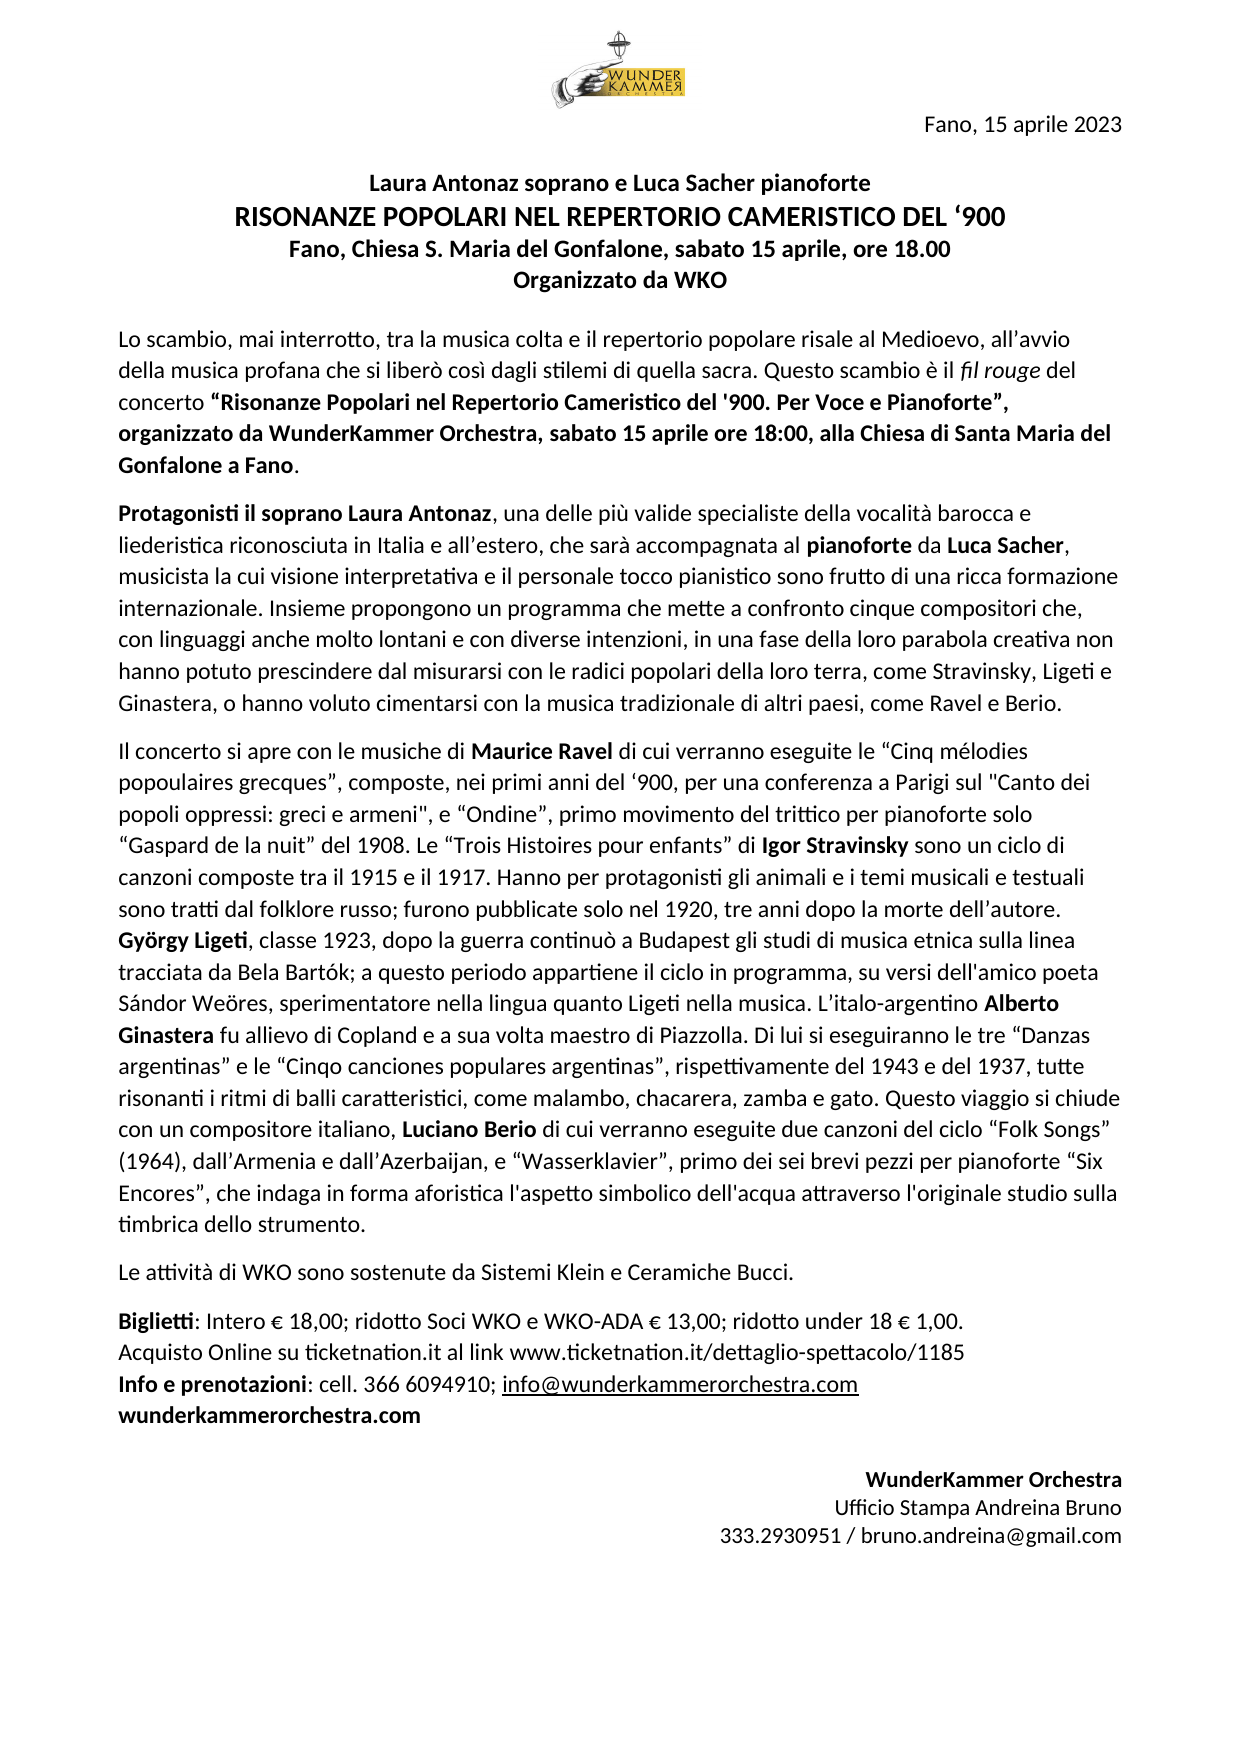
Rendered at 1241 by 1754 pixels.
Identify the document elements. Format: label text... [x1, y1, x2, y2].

text 333.2930951 / bruno.andreina@gmail.com [118, 1521, 1122, 1549]
text Protagonisti il soprano Laura Antonaz, una delle più valide specialiste della vocalità barocca e liederistica riconosciuta in Italia e all’estero, che sarà accompagnata al pianoforte da Luca Sacher, musicista la cui visione interpretativa e il personale tocco pianistico sono frutto di una ricca formazione internazionale. Insieme propongono un programma che mette a confronto cinque compositori che, con linguaggi anche molto lontani e con diverse intenzioni, in una fase della loro parabola creativa non hanno potuto prescindere dal misurarsi con le radici popolari della loro terra, come Stravinsky, Ligeti e Ginastera, o hanno voluto cimentarsi con la musica tradizionale di altri paesi, come Ravel e Berio. [118, 498, 1122, 717]
text RISONANZE POPOLARI NEL REPERTORIO CAMERISTICO DEL ‘900 [118, 198, 1122, 233]
text Organizzato da WKO [118, 264, 1122, 294]
picture [538, 29, 703, 110]
text Laura Antonaz soprano e Luca Sacher pianoforte [118, 167, 1122, 198]
text Fano, Chiesa S. Maria del Gonfalone, sabato 15 aprile, ore 18.00 [118, 233, 1122, 264]
text Lo scambio, mai interrotto, tra la musica colta e il repertorio popolare risale al Medioevo, all’avvio della musica profana che si liberò così dagli stilemi di quella sacra. Questo scambio è il fil rouge del concerto “Risonanze Popolari nel Repertorio Cameristico del '900. Per Voce e Pianoforte”, organizzato da WunderKammer Orchestra, sabato 15 aprile ore 18:00, alla Chiesa di Santa Maria del Gonfalone a Fano. [118, 324, 1122, 479]
text Fano, 15 aprile 2023 [118, 109, 1122, 138]
text Biglietti: Intero € 18,00; ridotto Soci WKO e WKO-ADA € 13,00; ridotto under 18 € 1,00. [118, 1306, 1122, 1335]
text Le attività di WKO sono sostenute da Sistemi Klein e Ceramiche Bucci. [118, 1257, 1122, 1287]
text WunderKammer Orchestra [118, 1465, 1122, 1493]
text Info e prenotazioni: cell. 366 6094910; info@wunderkammerorchestra.com wunderkammerorchestra.com [118, 1369, 1122, 1430]
text Acquisto Online su ticketnation.it al link www.ticketnation.it/dettaglio-spettacolo/1185 [118, 1337, 1122, 1367]
text Il concerto si apre con le musiche di Maurice Ravel di cui verranno eseguite le “Cinq mélodies popoulaires grecques”, composte, nei primi anni del ‘900, per una conferenza a Parigi sul "Canto dei popoli oppressi: greci e armeni", e “Ondine”, primo movimento del trittico per pianoforte solo “Gaspard de la nuit” del 1908. Le “Trois Histoires pour enfants” di Igor Stravinsky sono un ciclo di canzoni composte tra il 1915 e il 1917. Hanno per protagonisti gli animali e i temi musicali e testuali sono tratti dal folklore russo; furono pubblicate solo nel 1920, tre anni dopo la morte dell’autore. György Ligeti, classe 1923, dopo la guerra continuò a Budapest gli studi di musica etnica sulla linea tracciata da Bela Bartók; a questo periodo appartiene il ciclo in programma, su versi dell'amico poeta Sándor Weöres, sperimentatore nella lingua quanto Ligeti nella musica. L’italo-argentino Alberto Ginastera fu allievo di Copland e a sua volta maestro di Piazzolla. Di lui si eseguiranno le tre “Danzas argentinas” e le “Cinqo canciones populares argentinas”, rispettivamente del 1943 e del 1937, tutte risonanti i ritmi di balli caratteristici, come malambo, chacarera, zamba e gato. Questo viaggio si chiude con un compositore italiano, Luciano Berio di cui verranno eseguite due canzoni del ciclo “Folk Songs” (1964), dall’Armenia e dall’Azerbaijan, e “Wasserklavier”, primo dei sei brevi pezzi per pianoforte “Six Encores”, che indaga in forma aforistica l'aspetto simbolico dell'acqua attraverso l'originale studio sulla timbrica dello strumento. [118, 736, 1122, 1238]
text Ufficio Stampa Andreina Bruno [118, 1493, 1122, 1521]
